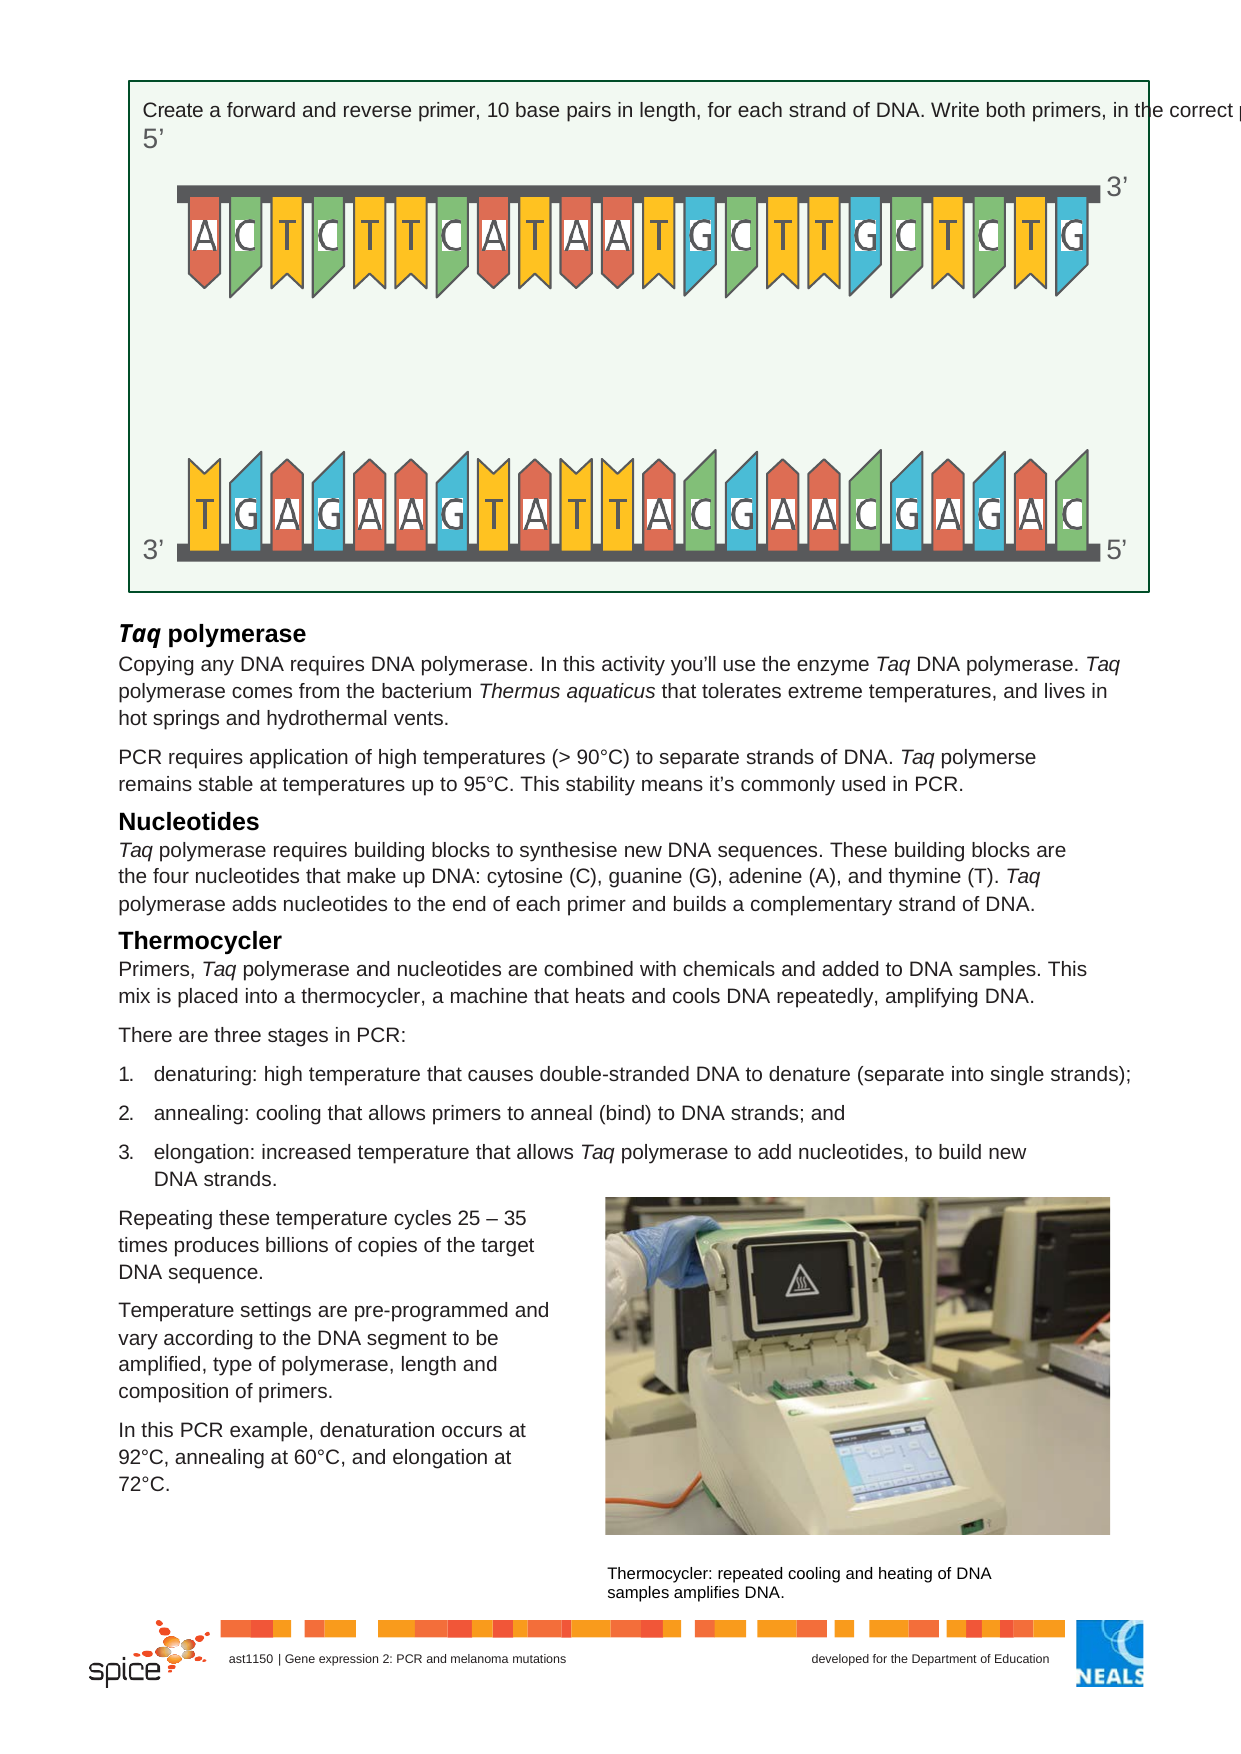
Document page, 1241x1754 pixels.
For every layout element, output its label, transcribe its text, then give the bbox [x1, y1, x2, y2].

picture [978, 498, 1000, 530]
picture [318, 219, 338, 251]
text PCR requires application of high temperatures (> 90°C) to separate strands of DNA. Taq polymerse remains stable at temperatures up to 95°C. This stability means it’s commonly used in PCR. [118, 744, 1067, 796]
picture [564, 220, 589, 251]
picture [605, 220, 630, 251]
picture [1076, 1620, 1144, 1687]
picture [275, 498, 300, 530]
text Taq polymerase [118, 615, 1134, 649]
subtitle Nucleotides [118, 806, 1134, 835]
picture [1061, 219, 1083, 251]
list denaturing: high temperature that causes double-stranded DNA to denature (separate into single strands); [118, 1062, 1134, 1086]
picture [523, 498, 548, 530]
text Thermocycler: repeated cooling and heating of DNA samples amplifies DNA. [607, 1565, 1046, 1602]
text Repeating these temperature cycles 25 – 35 times produces billions of copies of the target DNA sequence. [118, 1206, 560, 1283]
picture [441, 498, 463, 530]
picture [896, 498, 918, 530]
text There are three stages in PCR: [118, 1023, 1134, 1047]
picture [318, 498, 340, 530]
text Temperature settings are pre-programmed and vary according to the DNA segment to be amplified, type of polymerase, length and composition of primers. [118, 1298, 577, 1403]
picture [856, 498, 876, 530]
picture [936, 498, 961, 530]
picture [357, 498, 382, 530]
picture [689, 219, 711, 251]
list elongation: increased temperature that allows Taq polymerase to add nucleotides, to build new DNA strands. [118, 1140, 1048, 1191]
picture [441, 219, 461, 251]
picture [235, 498, 257, 530]
picture [691, 498, 711, 530]
picture [1018, 498, 1043, 530]
subtitle Thermocycler [118, 926, 1134, 955]
text Taq polymerase requires building blocks to synthesise new DNA sequences. These building blocks are the four nucleotides that make up DNA: cytosine (C), guanine (G), adenine (A), and thymine (T). Taq polymerase adds nucleotides to the end of each primer and builds a complementary strand of DNA. [118, 837, 1092, 915]
list annealing: cooling that allows primers to anneal (bind) to DNA strands; and [118, 1101, 1134, 1125]
picture [896, 219, 916, 251]
picture [605, 1197, 1111, 1535]
picture [192, 220, 217, 251]
picture [770, 498, 796, 530]
picture [1062, 498, 1082, 530]
picture [399, 498, 424, 530]
picture [731, 219, 751, 251]
picture [88, 1620, 210, 1688]
text Primers, Taq polymerase and nucleotides are combined with chemicals and added to DNA samples. This mix is placed into a thermocycler, a machine that heats and cools DNA repeatedly, amplifying DNA. [118, 957, 1093, 1008]
picture [235, 219, 255, 251]
text In this PCR example, denaturation occurs at 92°C, annealing at 60°C, and elongation at 72°C. [118, 1418, 560, 1496]
picture [812, 498, 837, 530]
picture [731, 498, 753, 530]
picture [481, 220, 506, 251]
picture [646, 498, 672, 530]
text Copying any DNA requires DNA polymerase. In this activity you’ll use the enzyme Taq DNA polymerase. Taq polymerase comes from the bacterium Thermus aquaticus that tolerates extreme temperatures, and lives in hot springs and hydrothermal vents. [118, 652, 1134, 730]
picture [854, 219, 876, 251]
picture [978, 219, 998, 251]
